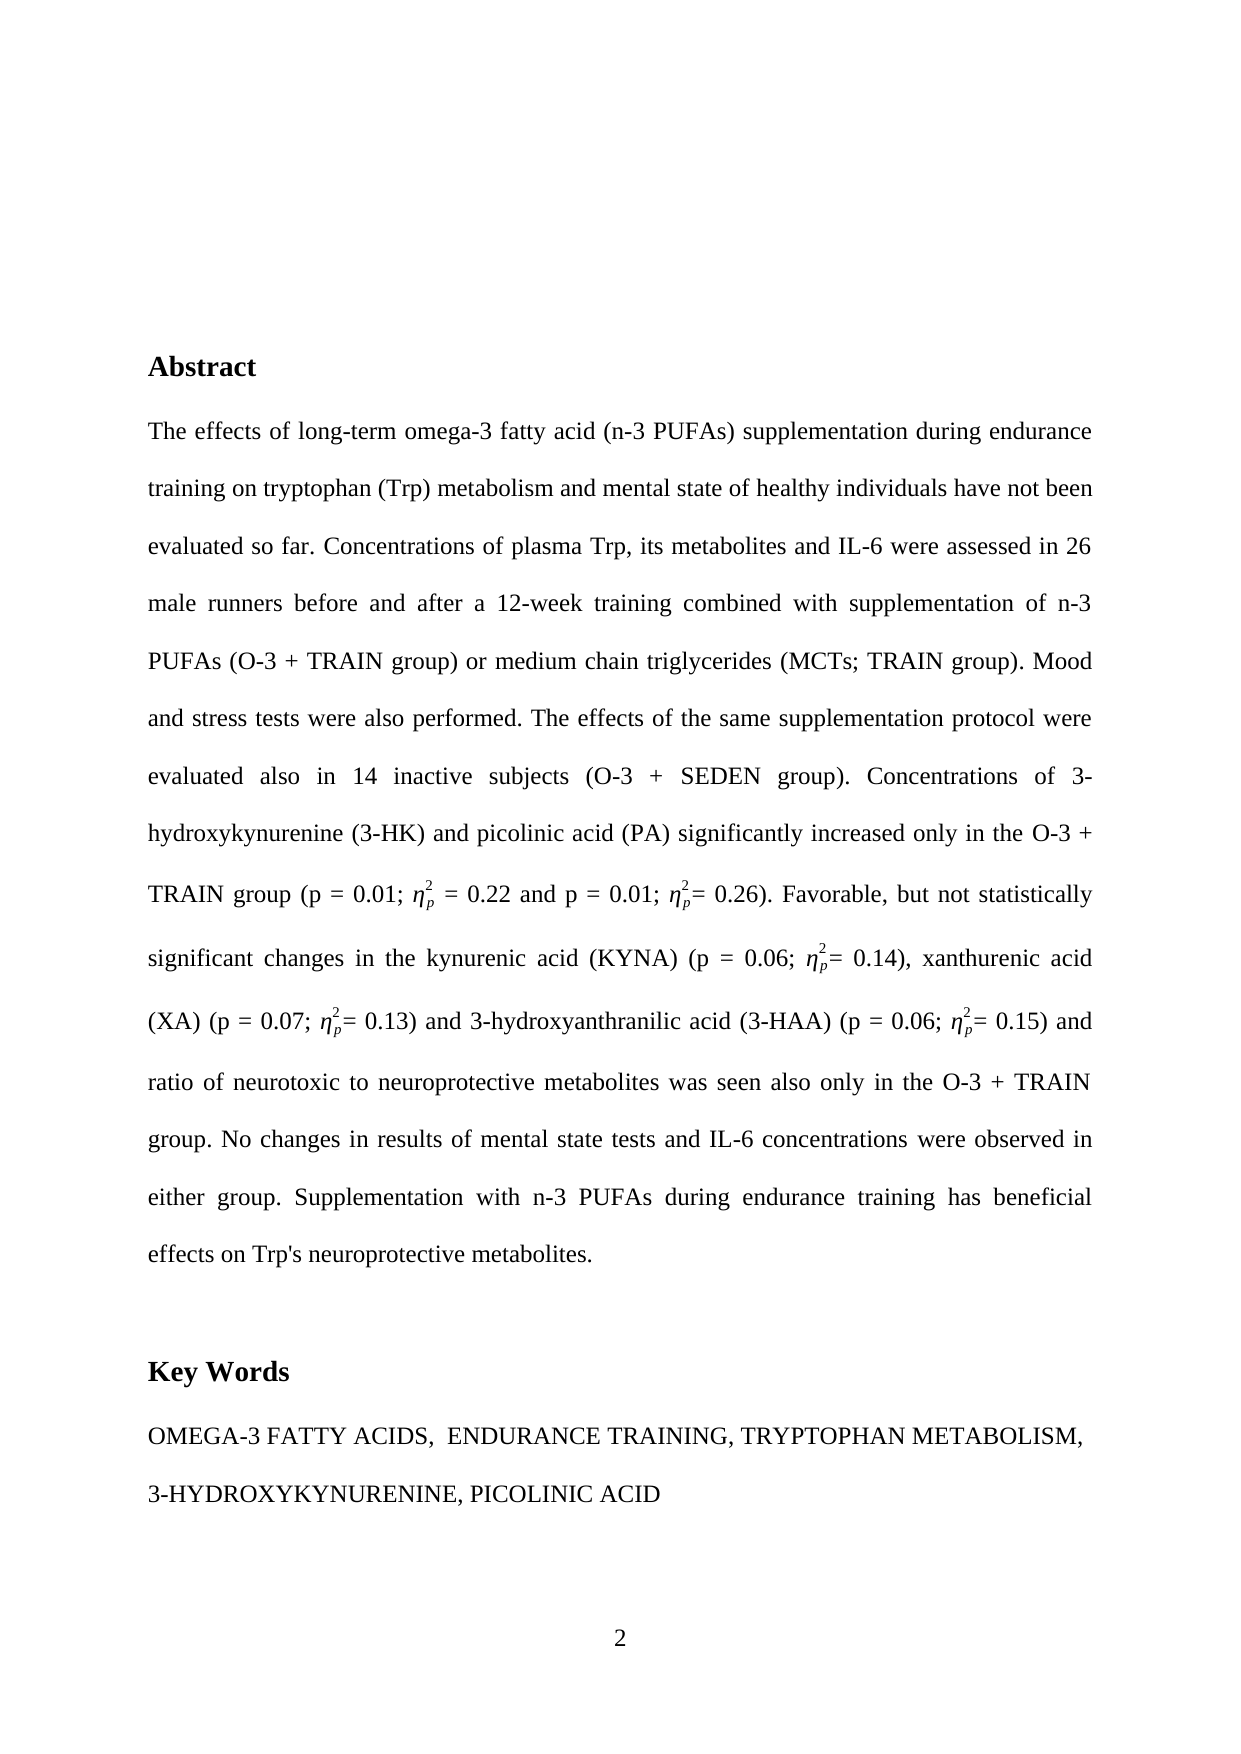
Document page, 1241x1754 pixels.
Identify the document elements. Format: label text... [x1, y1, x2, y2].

text Abstract [148, 349, 1093, 382]
text The effects of long-term omega-3 fatty acid (n-3 PUFAs) supplementation during endurance training on tryptophan (Trp) metabolism and mental state of healthy individuals have not been evaluated so far. Concentrations of plasma Trp, its metabolites and IL-6 were assessed in 26 male runners before and after a 12-week training combined with supplementation of n-3 PUFAs (O-3 + TRAIN group) or medium chain triglycerides (MCTs; TRAIN group). Mood and stress tests were also performed. The effects of the same supplementation protocol were evaluated also in 14 inactive subjects (O-3 + SEDEN group). Concentrations of 3-hydroxykynurenine (3-HK) and picolinic acid (PA) significantly increased only in the O-3 + TRAIN group (p = 0.01; = 0.22 and p = 0.01; = 0.26). Favorable, but not statistically significant changes in the kynurenic acid (KYNA) (p = 0.06; = 0.14), xanthurenic acid (XA) (p = 0.07; = 0.13) and 3-hydroxyanthranilic acid (3-HAA) (p = 0.06; = 0.15) and ratio of neurotoxic to neuroprotective metabolites was seen also only in the O-3 + TRAIN group. No changes in results of mental state tests and IL-6 concentrations were observed in either group. Supplementation with n-3 PUFAs during endurance training has beneficial effects on Trp's neuroprotective metabolites. [148, 416, 1093, 1268]
text 3-HYDROXYKYNURENINE, PICOLINIC ACID [148, 1479, 1093, 1508]
text Key Words [148, 1354, 1093, 1388]
text OMEGA-3 FATTY ACIDS, ENDURANCE TRAINING, TRYPTOPHAN METABOLISM, [148, 1421, 1093, 1450]
